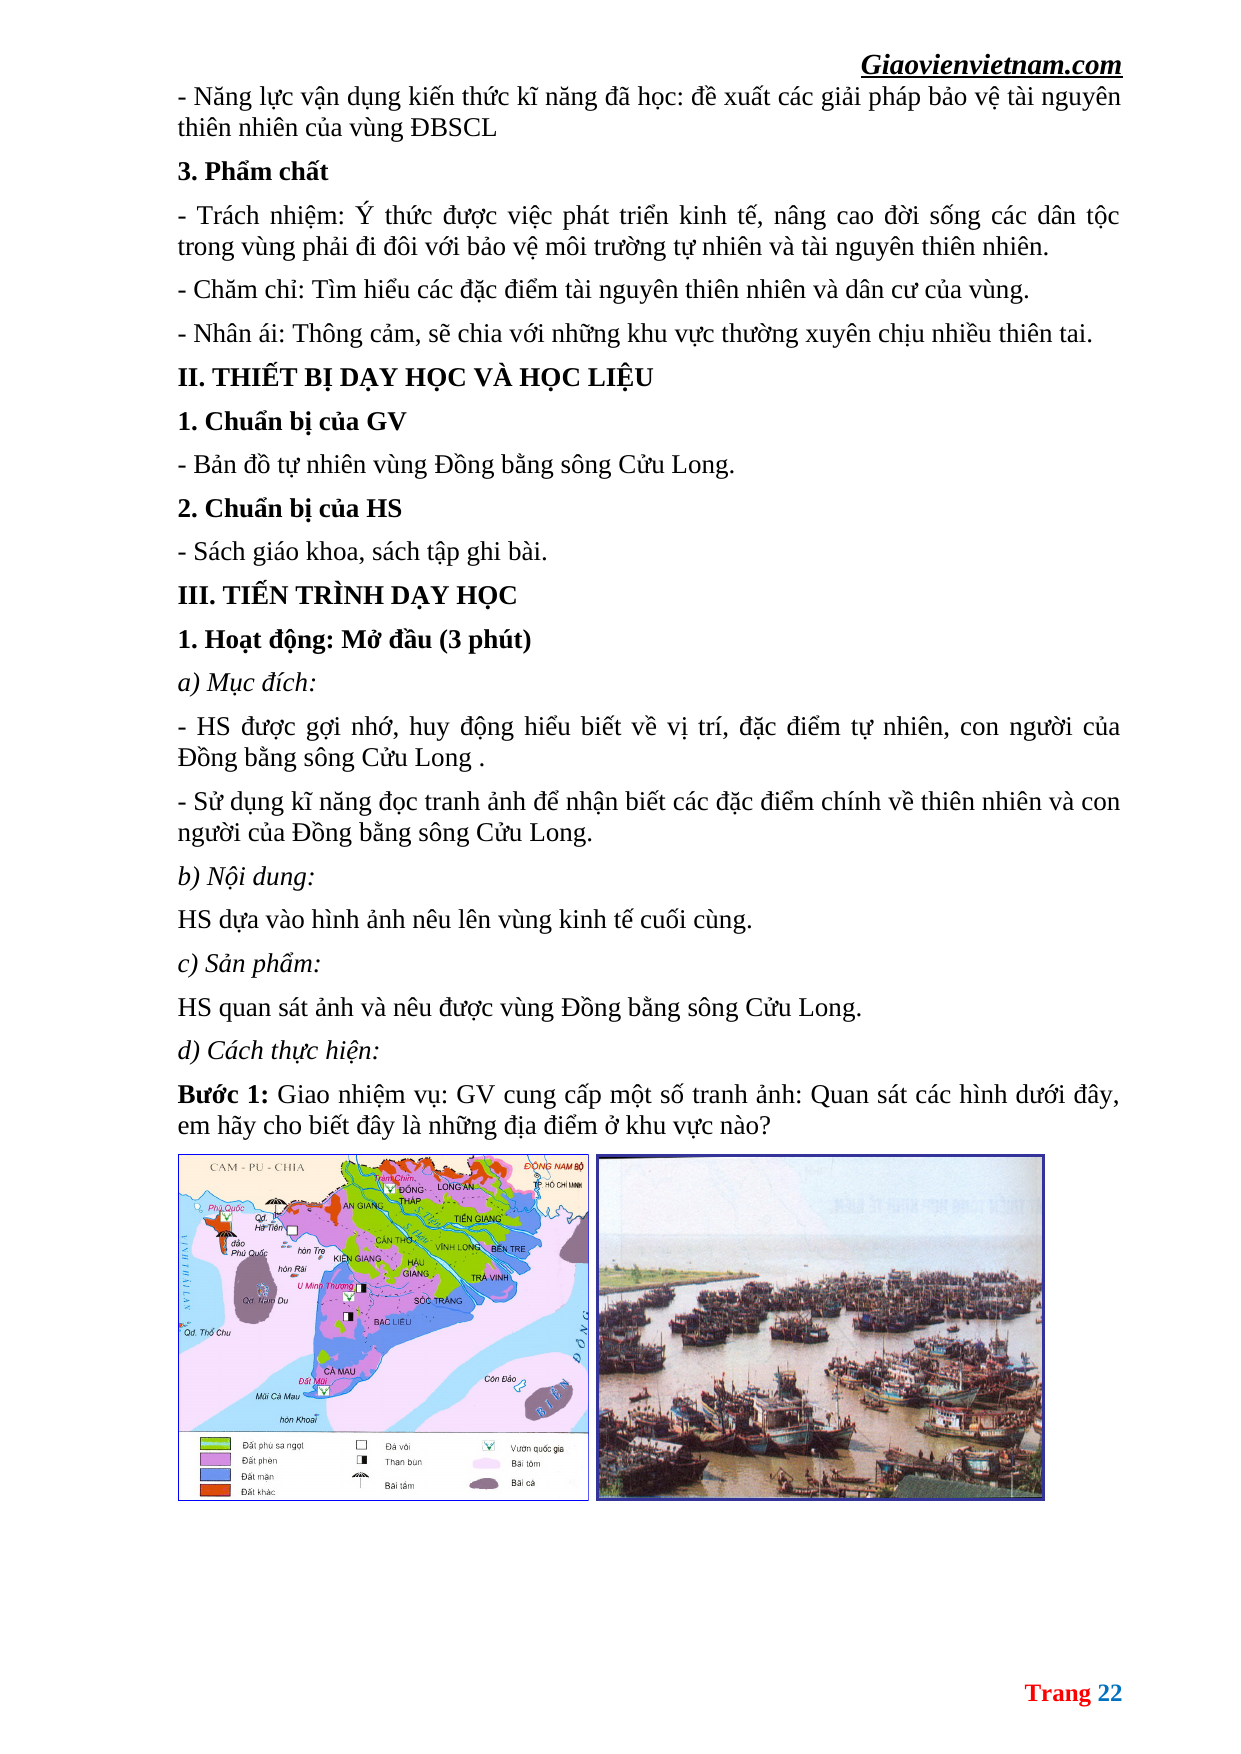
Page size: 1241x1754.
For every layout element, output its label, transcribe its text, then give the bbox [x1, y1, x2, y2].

text - Bản đồ tự nhiên vùng Đồng bằng sông Cửu Long. [177, 448, 1122, 479]
text c) Sản phẩm: [177, 947, 1122, 978]
text 1. Hoạt động: Mở đầu (3 phút) [177, 623, 1122, 654]
text HS quan sát ảnh và nêu được vùng Đồng bằng sông Cửu Long. [177, 991, 1122, 1022]
text 2. Chuẩn bị của HS [177, 492, 1122, 523]
text III. TIẾN TRÌNH DẠY HỌC [177, 579, 1122, 610]
text a) Mục đích: [177, 666, 1122, 698]
text HS dựa vào hình ảnh nêu lên vùng kinh tế cuối cùng. [177, 903, 1122, 934]
text - Chăm chỉ: Tìm hiểu các đặc điểm tài nguyên thiên nhiên và dân cư của vùng. [177, 274, 1122, 305]
text - HS được gợi nhớ, huy động hiểu biết về vị trí, đặc điểm tự nhiên, con người của Đồng bằng sông Cửu Long . [177, 710, 1122, 772]
text b) Nội dung: [177, 860, 1122, 891]
text - Nhân ái: Thông cảm, sẽ chia với những khu vực thường xuyên chịu nhiều thiên tai. [177, 317, 1122, 348]
text 3. Phẩm chất [177, 155, 1122, 186]
text Bước 1: Giao nhiệm vụ: GV cung cấp một số tranh ảnh: Quan sát các hình dưới đây, em hãy cho biết đây là những địa điểm ở khu vực nào? [177, 1078, 1122, 1140]
text - Sử dụng kĩ năng đọc tranh ảnh để nhận biết các đặc điểm chính về thiên nhiên và con người của Đồng bằng sông Cửu Long. [177, 785, 1122, 847]
text d) Cách thực hiện: [177, 1034, 1122, 1065]
text - Sách giáo khoa, sách tập ghi bài. [177, 536, 1122, 567]
text - Năng lực vận dụng kiến thức kĩ năng đã học: đề xuất các giải pháp bảo vệ tài nguyên thiên nhiên của vùng ĐBSCL [177, 80, 1122, 143]
text - Trách nhiệm: Ý thức được việc phát triển kinh tế, nâng cao đời sống các dân tộc trong vùng phải đi đôi với bảo vệ môi trường tự nhiên và tài nguyên thiên nhiên. [177, 199, 1122, 261]
text II. THIẾT BỊ DẠY HỌC VÀ HỌC LIỆU [177, 361, 1122, 392]
subtitle 1. Chuẩn bị của GV [177, 404, 1122, 436]
